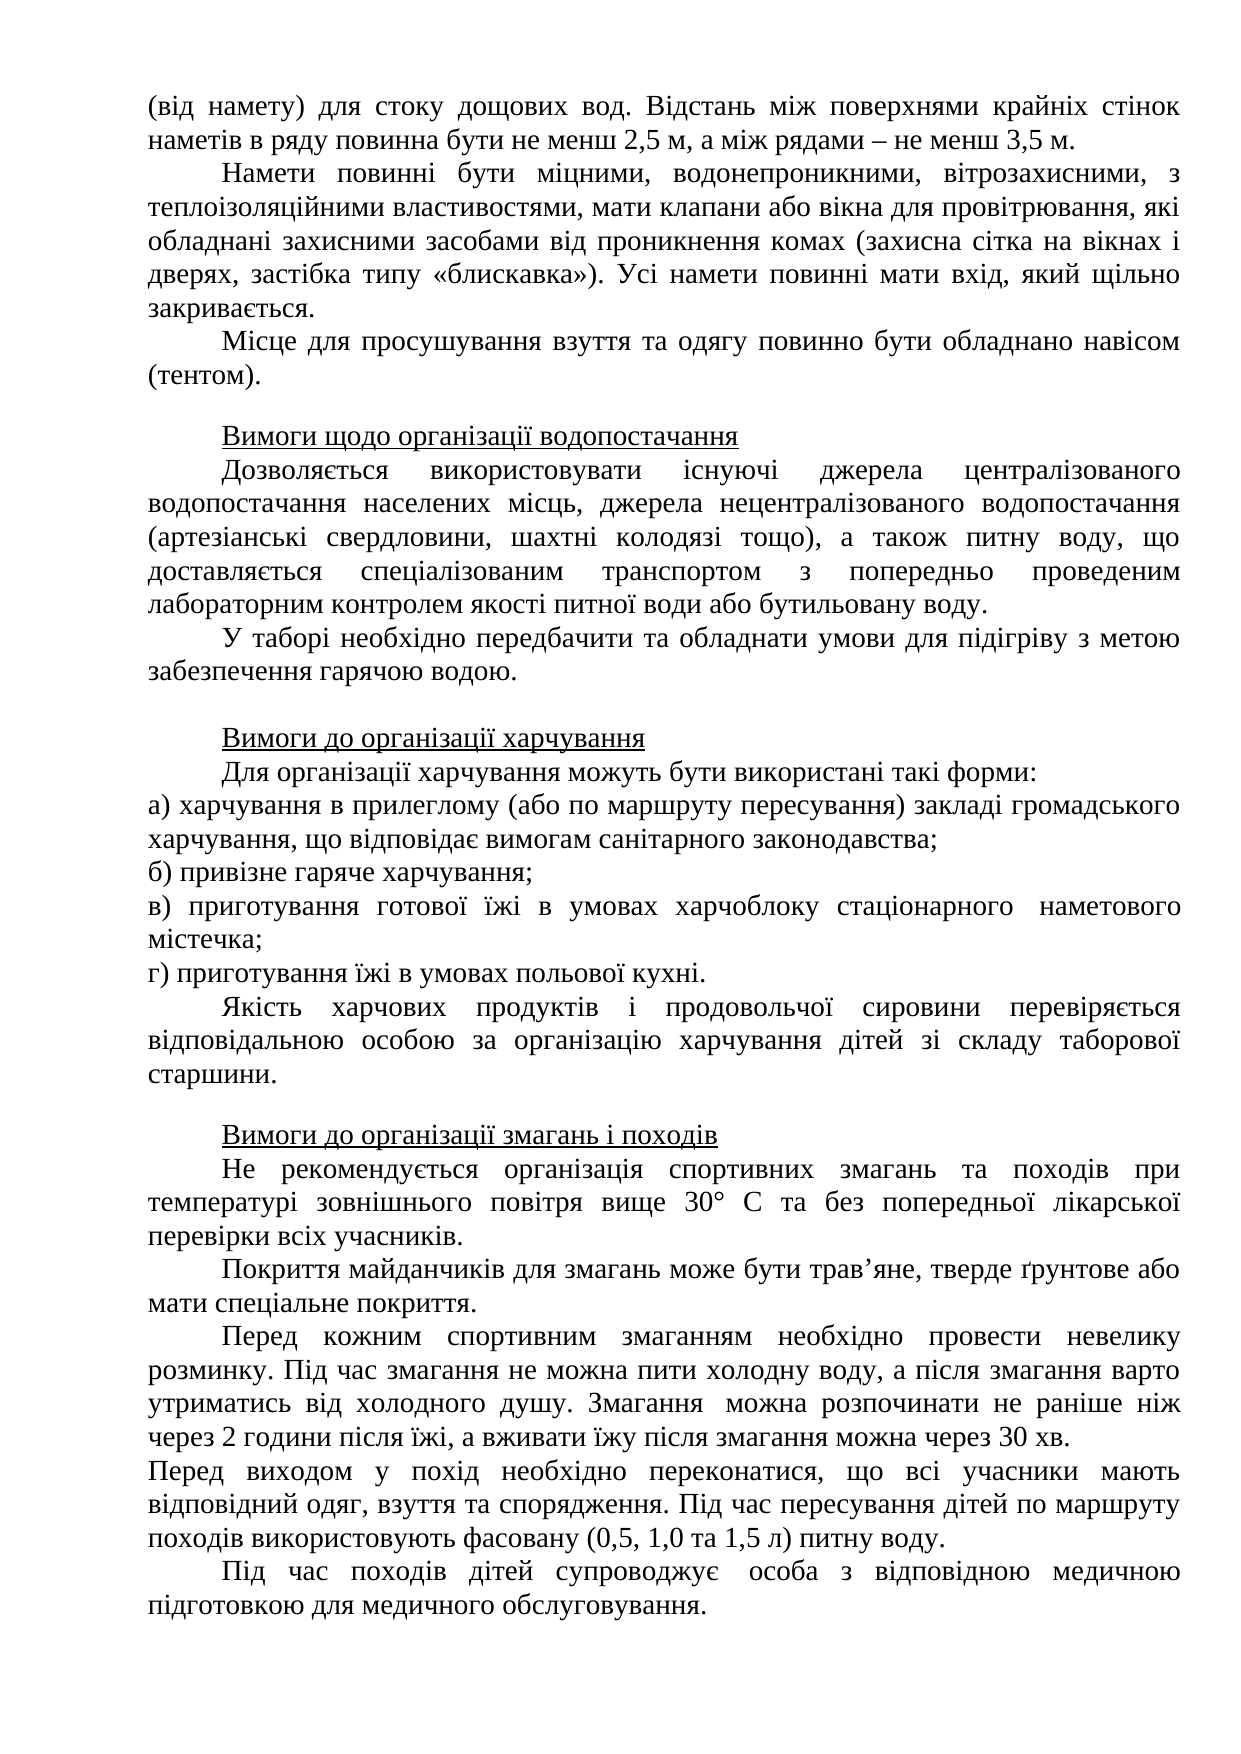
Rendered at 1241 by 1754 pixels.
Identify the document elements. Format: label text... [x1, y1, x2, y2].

text б) привiзне гаряче харчування; [148, 854, 1181, 888]
text Якiсть харчових продуктiв i продовольчої сировини перевiряється вiдповiдальною особою за органiзацiю харчування дітей зі складу таборової старшини. [148, 989, 1181, 1089]
text Перед виходом у похід необхідно переконатися, що всі учасники мають відповідний одяг, взуття та спорядження. Пiд час пересування дiтей по маршруту походiв використовують фасовану (0,5, 1,0 та 1,5 л) питну воду. [148, 1453, 1181, 1553]
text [148, 88, 1181, 156]
text Для органiзацiї харчування можуть бути використанi такi форми: [148, 754, 1181, 787]
text а) харчування в прилеглому (або по маршруту пересування) закладi громадського харчування, що вiдповiдає вимогам санiтарного законодавства; [148, 787, 1181, 854]
text Перед кожним спортивним змаганням необхідно провести невелику розминку. Під час змагання не можна пити холодну воду, а після змагання варто утриматись від холодного душу. Змагання можна розпочинати не раніше ніж через 2 години після їжі, а вживати їжу після змагання можна через 30 хв. [148, 1318, 1181, 1453]
text Мiсце для просушування взуття та одягу повинно бути обладнано навiсом (тентом). [148, 323, 1181, 390]
text Покриття майданчиків для змагань може бути трав’яне, тверде ґрунтове або мати спецiальне покриття. [148, 1251, 1181, 1318]
text У таборі необхiдно передбачити та обладнати умови для пiдiгрiву з метою забезпечення гарячою водою. [148, 620, 1181, 687]
text Намети повиннi бути мiцними, водонепроникними, вiтрозахисними, з теплоiзоляцiйними властивостями, мати клапани або вiкна для провiтрювання, якi обладнанi захисними засобами вiд проникнення комах (захисна сiтка на вiкнах i дверях, застiбка типу «блискавка»). Усi намети повиннi мати вхiд, який щiльно закривається. [148, 156, 1181, 323]
text Пiд час походiв дітей супроводжує особа з вiдповiдною медичною пiдготовкою для медичного обслуговування. [148, 1553, 1181, 1620]
text Вимоги щодо органiзацiї водопостачання [148, 418, 1181, 452]
text Вимоги до органiзацiї харчування [148, 720, 1181, 754]
text в) приготування готової їжi в умовах харчоблоку стацiонарного наметового мiстечка; [148, 888, 1181, 955]
text г) приготування їжi в умовах польової кухнi. [148, 955, 1181, 989]
text Дозволяється використовувати iснуючi джерела централiзованого водопостачання населених мiсць, джерела нецентралiзованого водопостачання (артезiанськi свердловини, шахтнi колодязі тощо), а також питну воду, що доставляється спецiалiзованим транспортом з попередньо проведеним лабораторним контролем якостi питної води або бутильовану воду. [148, 452, 1181, 620]
text Вимоги до органiзацiї змагань і походів [148, 1117, 1181, 1151]
text Не рекомендується органiзацiя спортивних змагань та походiв при температурi зовнiшнього повiтря вище 30° C та без попередньої лікарської перевірки всіх учасників. [148, 1151, 1181, 1251]
